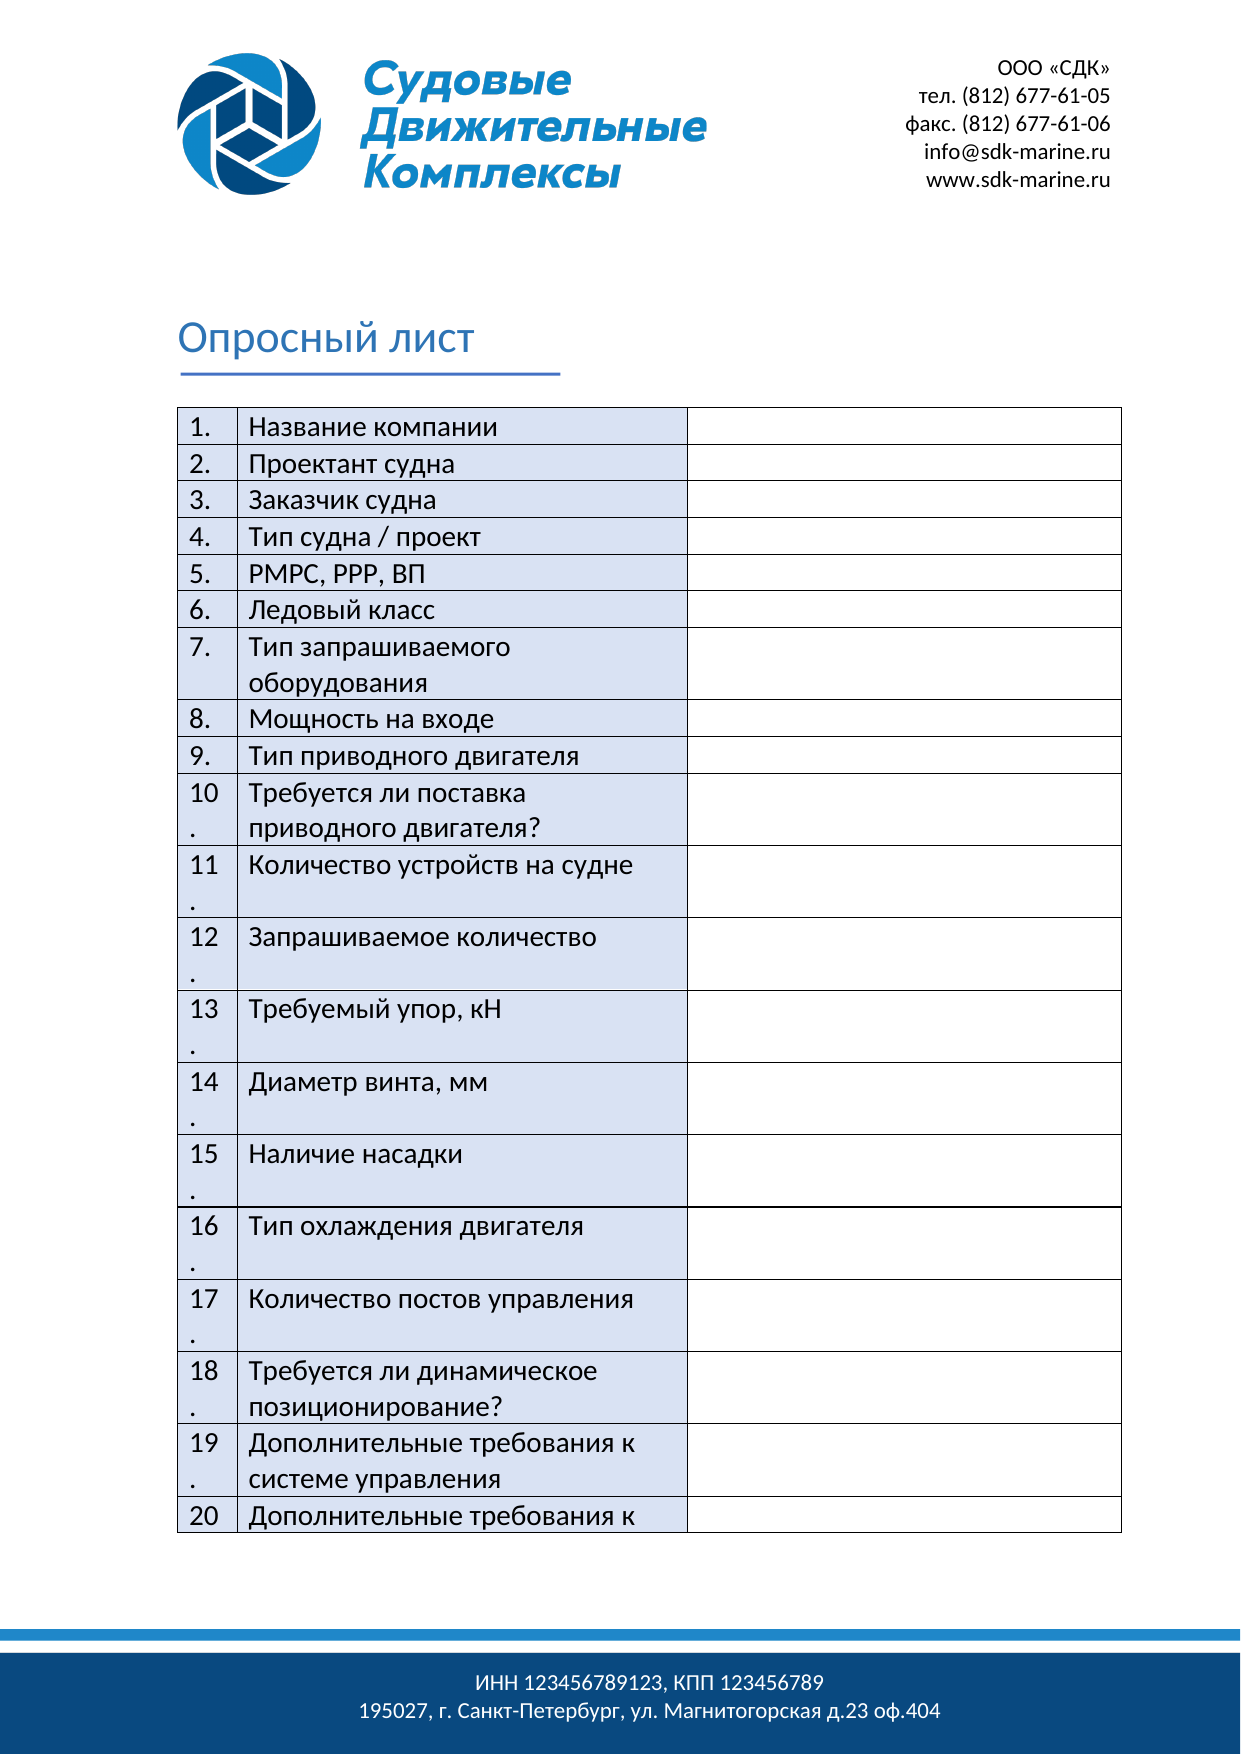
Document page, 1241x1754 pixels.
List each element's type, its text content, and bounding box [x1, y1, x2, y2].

table_cell [688, 918, 1121, 989]
table_cell [688, 1352, 1121, 1423]
table_cell 18. [178, 1352, 237, 1423]
table_cell Дополнительные требования к системе управления [238, 1424, 687, 1496]
table_cell 13. [178, 991, 237, 1062]
table_cell Тип судна / проект [238, 518, 687, 554]
table_cell [688, 628, 1121, 699]
table_cell [688, 700, 1121, 736]
table_cell [688, 774, 1121, 845]
table_cell [688, 737, 1121, 773]
table_cell [688, 846, 1121, 917]
picture [177, 53, 707, 195]
table_header [688, 408, 1121, 444]
table_cell [688, 1208, 1121, 1279]
table_header Название компании [238, 408, 687, 444]
table_cell [688, 991, 1121, 1062]
table_cell [688, 555, 1121, 590]
table_cell Запрашиваемое количество [238, 918, 687, 989]
table_cell [688, 1063, 1121, 1134]
table_cell [688, 1135, 1121, 1206]
table_cell [688, 1280, 1121, 1351]
table_cell РМРС, РРР, ВП [238, 555, 687, 590]
table_cell 2. [178, 445, 237, 480]
table_cell Ледовый класс [238, 591, 687, 627]
table_cell [688, 481, 1121, 517]
table_cell 16. [178, 1208, 237, 1279]
table_cell 3. [178, 481, 237, 517]
table_cell Тип запрашиваемого оборудования [238, 628, 687, 699]
table_cell 9. [178, 737, 237, 773]
table_cell 7. [178, 628, 237, 699]
table_cell Заказчик судна [238, 481, 687, 517]
table_cell Требуется ли поставка приводного двигателя? [238, 774, 687, 845]
table_cell 14. [178, 1063, 237, 1134]
table_cell Проектант судна [238, 445, 687, 480]
table_cell Мощность на входе [238, 700, 687, 736]
table_cell Тип приводного двигателя [238, 737, 687, 773]
table_cell 4. [178, 518, 237, 554]
table_cell 8. [178, 700, 237, 736]
table_cell 10. [178, 774, 237, 845]
table_cell [688, 1497, 1121, 1532]
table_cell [238, 1497, 687, 1532]
table_cell Требуется ли динамическое позиционирование? [238, 1352, 687, 1423]
table_cell [688, 591, 1121, 627]
table_cell 19. [178, 1424, 237, 1496]
table_cell Наличие насадки [238, 1135, 687, 1206]
table_cell 20. [178, 1497, 237, 1532]
table_cell Количество постов управления [238, 1280, 687, 1351]
table_cell [688, 445, 1121, 480]
table_cell 11. [178, 846, 237, 917]
table_cell [688, 1424, 1121, 1496]
table_cell Диаметр винта, мм [238, 1063, 687, 1134]
table_cell 5. [178, 555, 237, 590]
table_cell Тип охлаждения двигателя [238, 1208, 687, 1279]
table_cell 6. [178, 591, 237, 627]
table_cell Требуемый упор, кН [238, 991, 687, 1062]
table_cell [688, 518, 1121, 554]
text Опросный лист [177, 308, 1122, 364]
table_cell 15. [178, 1135, 237, 1206]
table_cell 12. [178, 918, 237, 989]
picture [0, 1629, 1241, 1754]
table_cell 17. [178, 1280, 237, 1351]
table_cell Количество устройств на судне [238, 846, 687, 917]
table_header 1. [178, 408, 237, 444]
